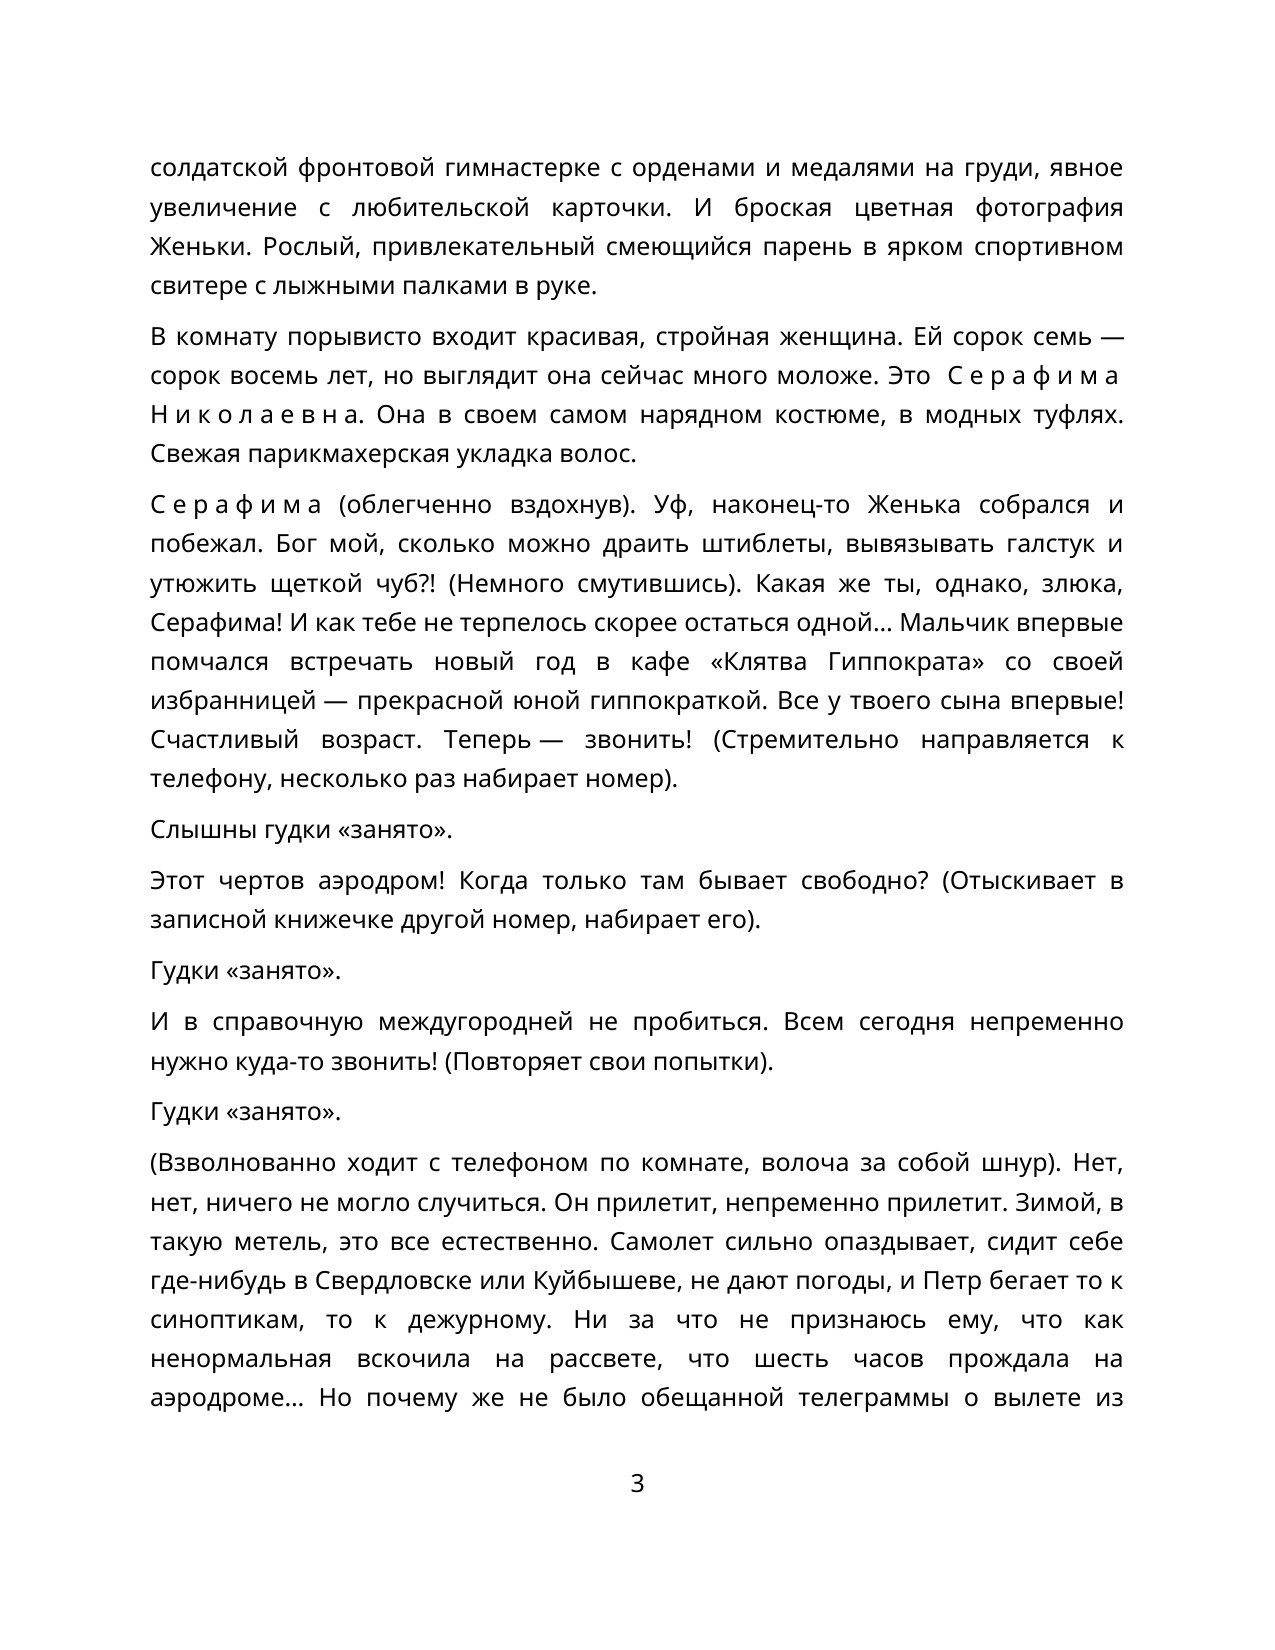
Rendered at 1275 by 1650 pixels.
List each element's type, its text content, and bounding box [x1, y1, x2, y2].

text И в справочную междугородней не пробиться. Всем сегодня непременно нужно куда-то звонить! (Повторяет свои попытки). [150, 1004, 1125, 1077]
text Гудки «занято». [150, 1094, 1125, 1128]
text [150, 1145, 1125, 1414]
text Этот чертов аэродром! Когда только там бывает свободно? (Отыскивает в записной книжечке другой номер, набирает его). [150, 863, 1125, 936]
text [150, 150, 1125, 302]
text В комнату порывисто входит красивая, стройная женщина. Ей сорок семь — сорок восемь лет, но выглядит она сейчас много моложе. Это С е р а ф и м а Н и к о л а е в н а. Она в своем самом нарядном костюме, в модных туфлях. Свежая парикмахерская укладка волос. [150, 318, 1125, 470]
text Гудки «занято». [150, 953, 1125, 987]
text Слышны гудки «занято». [150, 812, 1125, 846]
text С е р а ф и м а (облегченно вздохнув). Уф, наконец-то Женька собрался и побежал. Бог мой, сколько можно драить штиблеты, вывязывать галстук и утюжить щеткой чуб?! (Немного смутившись). Какая же ты, однако, злюка, Серафима! И как тебе не терпелось скорее остаться одной… Мальчик впервые помчался встречать новый год в кафе «Клятва Гиппократа» со своей избранницей — прекрасной юной гиппократкой. Все у твоего сына впервые! Счастливый возраст. Теперь — звонить! (Стремительно направляется к телефону, несколько раз набирает номер). [150, 487, 1125, 795]
